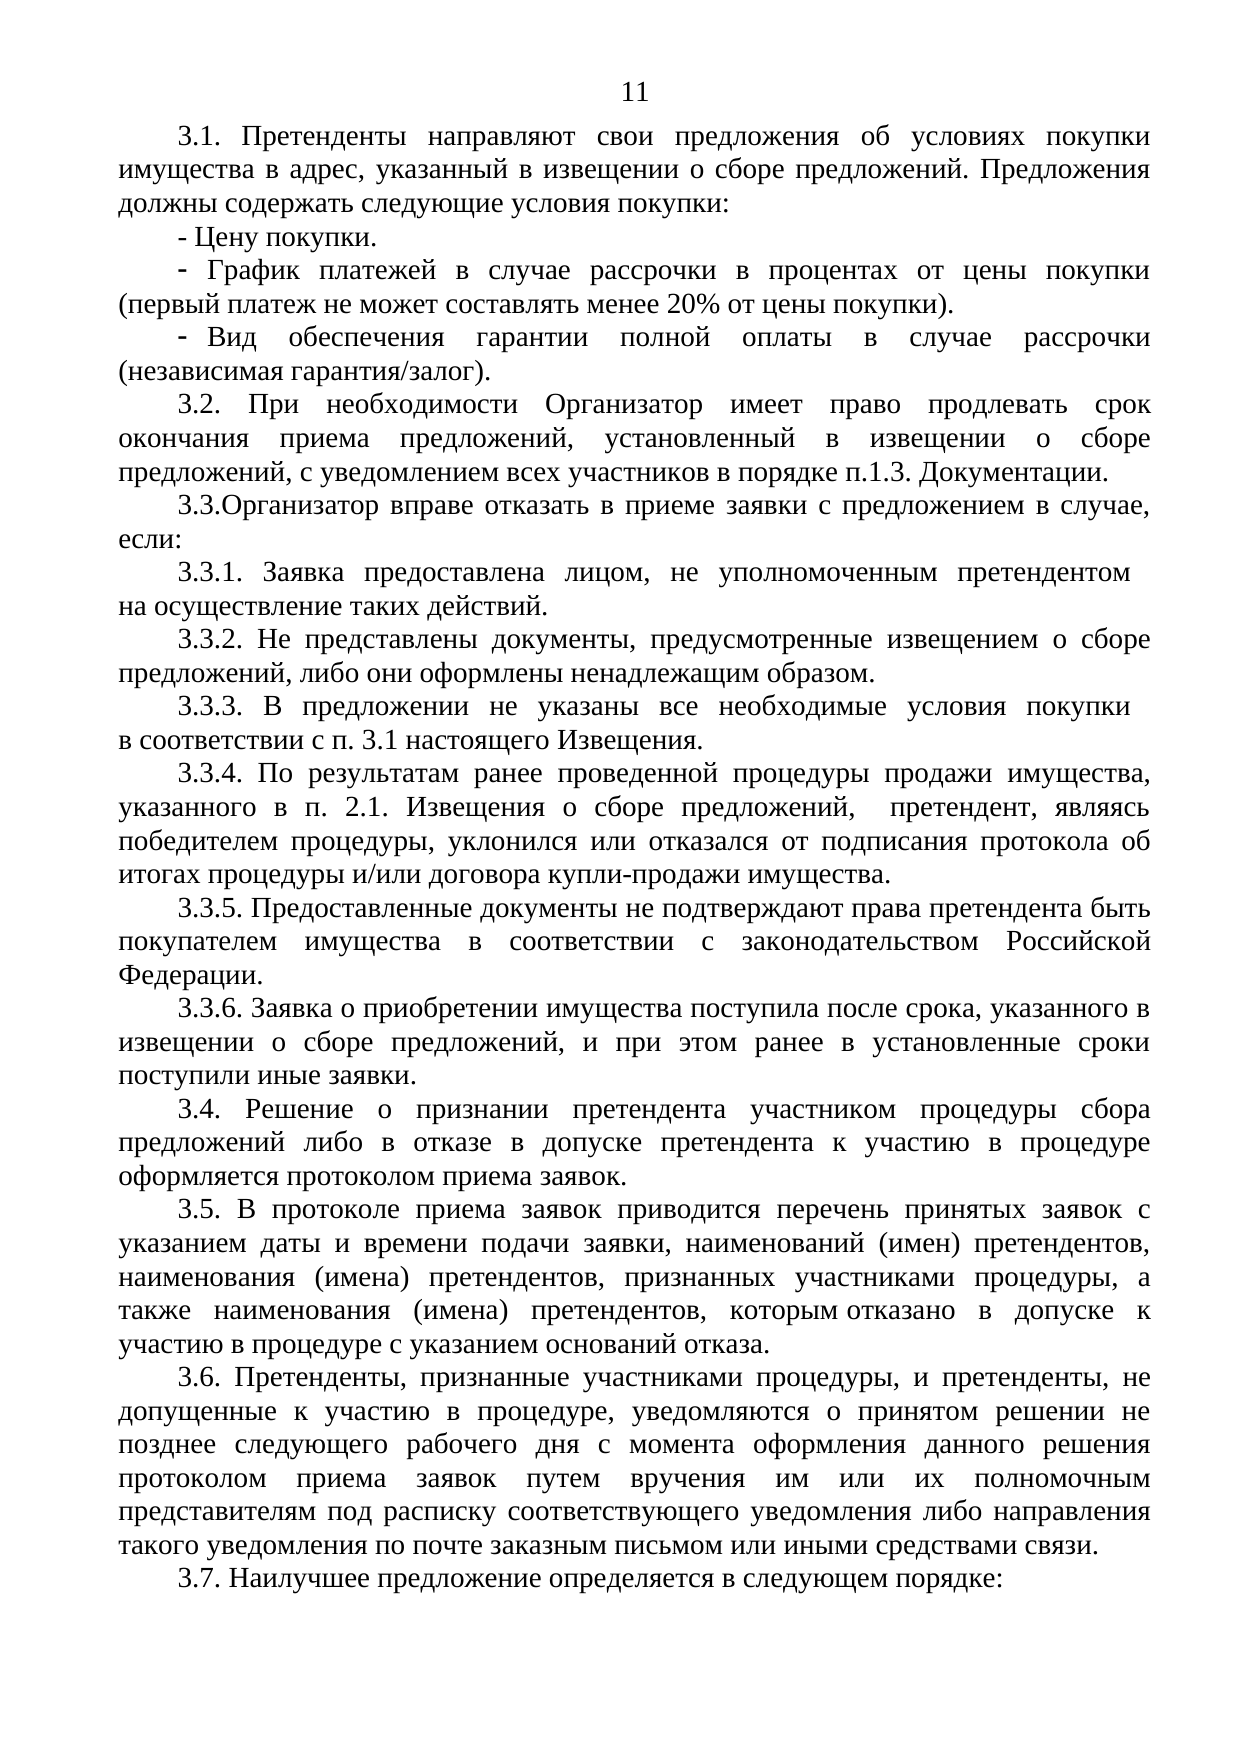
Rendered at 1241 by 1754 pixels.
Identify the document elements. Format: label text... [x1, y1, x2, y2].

list График платежей в случае рассрочки в процентах от цены покупки (первый платеж не может составлять менее 20% от цены покупки). [118, 252, 1152, 319]
list 3.3.Организатор вправе отказать в приеме заявки с предложением в случае, если: [118, 487, 1152, 554]
text 3.3.3. В предложении не указаны все необходимые условия покупки в соответствии с п. 3.1 настоящего Извещения. [118, 688, 1152, 756]
text 3.3.1. Заявка предоставлена лицом, не уполномоченным претендентом на осуществление таких действий. [118, 554, 1152, 621]
list 3.2. При необходимости Организатор имеет право продлевать срок окончания приема предложений, установленный в извещении о сборе предложений, с уведомлением всех участников в порядке п.1.3. Документации. [118, 387, 1152, 487]
text 3.3.5. Предоставленные документы не подтверждают права претендента быть покупателем имущества в соответствии с законодательством Российской Федерации. [118, 890, 1152, 990]
list Вид обеспечения гарантии полной оплаты в случае рассрочки (независимая гарантия/залог). [118, 319, 1152, 387]
list 3.7. Наилучшее предложение определяется в следующем порядке: [118, 1561, 1152, 1594]
list 3.5. В протоколе приема заявок приводится перечень принятых заявок с указанием даты и времени подачи заявки, наименований (имен) претендентов, наименования (имена) претендентов, признанных участниками процедуры, а также наименования (имена) претендентов, которым отказано в допуске к участию в процедуре с указанием оснований отказа. [118, 1192, 1152, 1359]
text 3.1. Претенденты направляют свои предложения об условиях покупки имущества в адрес, указанный в извещении о сборе предложений. Предложения должны содержать следующие условия покупки: [118, 118, 1152, 219]
list 3.4. Решение о признании претендента участником процедуры сбора предложений либо в отказе в допуске претендента к участию в процедуре оформляется протоколом приема заявок. [118, 1091, 1152, 1192]
list - Цену покупки. [177, 219, 1152, 252]
text 3.3.2. Не представлены документы, предусмотренные извещением о сборе предложений, либо они оформлены ненадлежащим образом. [118, 621, 1152, 688]
text 3.3.4. По результатам ранее проведенной процедуры продажи имущества, указанного в п. 2.1. Извещения о сборе предложений, претендент, являясь победителем процедуры, уклонился или отказался от подписания протокола об итогах процедуры и/или договора купли-продажи имущества. [118, 756, 1152, 890]
list 3.6. Претенденты, признанные участниками процедуры, и претенденты, не допущенные к участию в процедуре, уведомляются о принятом решении не позднее следующего рабочего дня с момента оформления данного решения протоколом приема заявок путем вручения им или их полномочным представителям под расписку соответствующего уведомления либо направления такого уведомления по почте заказным письмом или иными средствами связи. [118, 1359, 1152, 1561]
text 3.3.6. Заявка о приобретении имущества поступила после срока, указанного в извещении о сборе предложений, и при этом ранее в установленные сроки поступили иные заявки. [118, 990, 1152, 1091]
